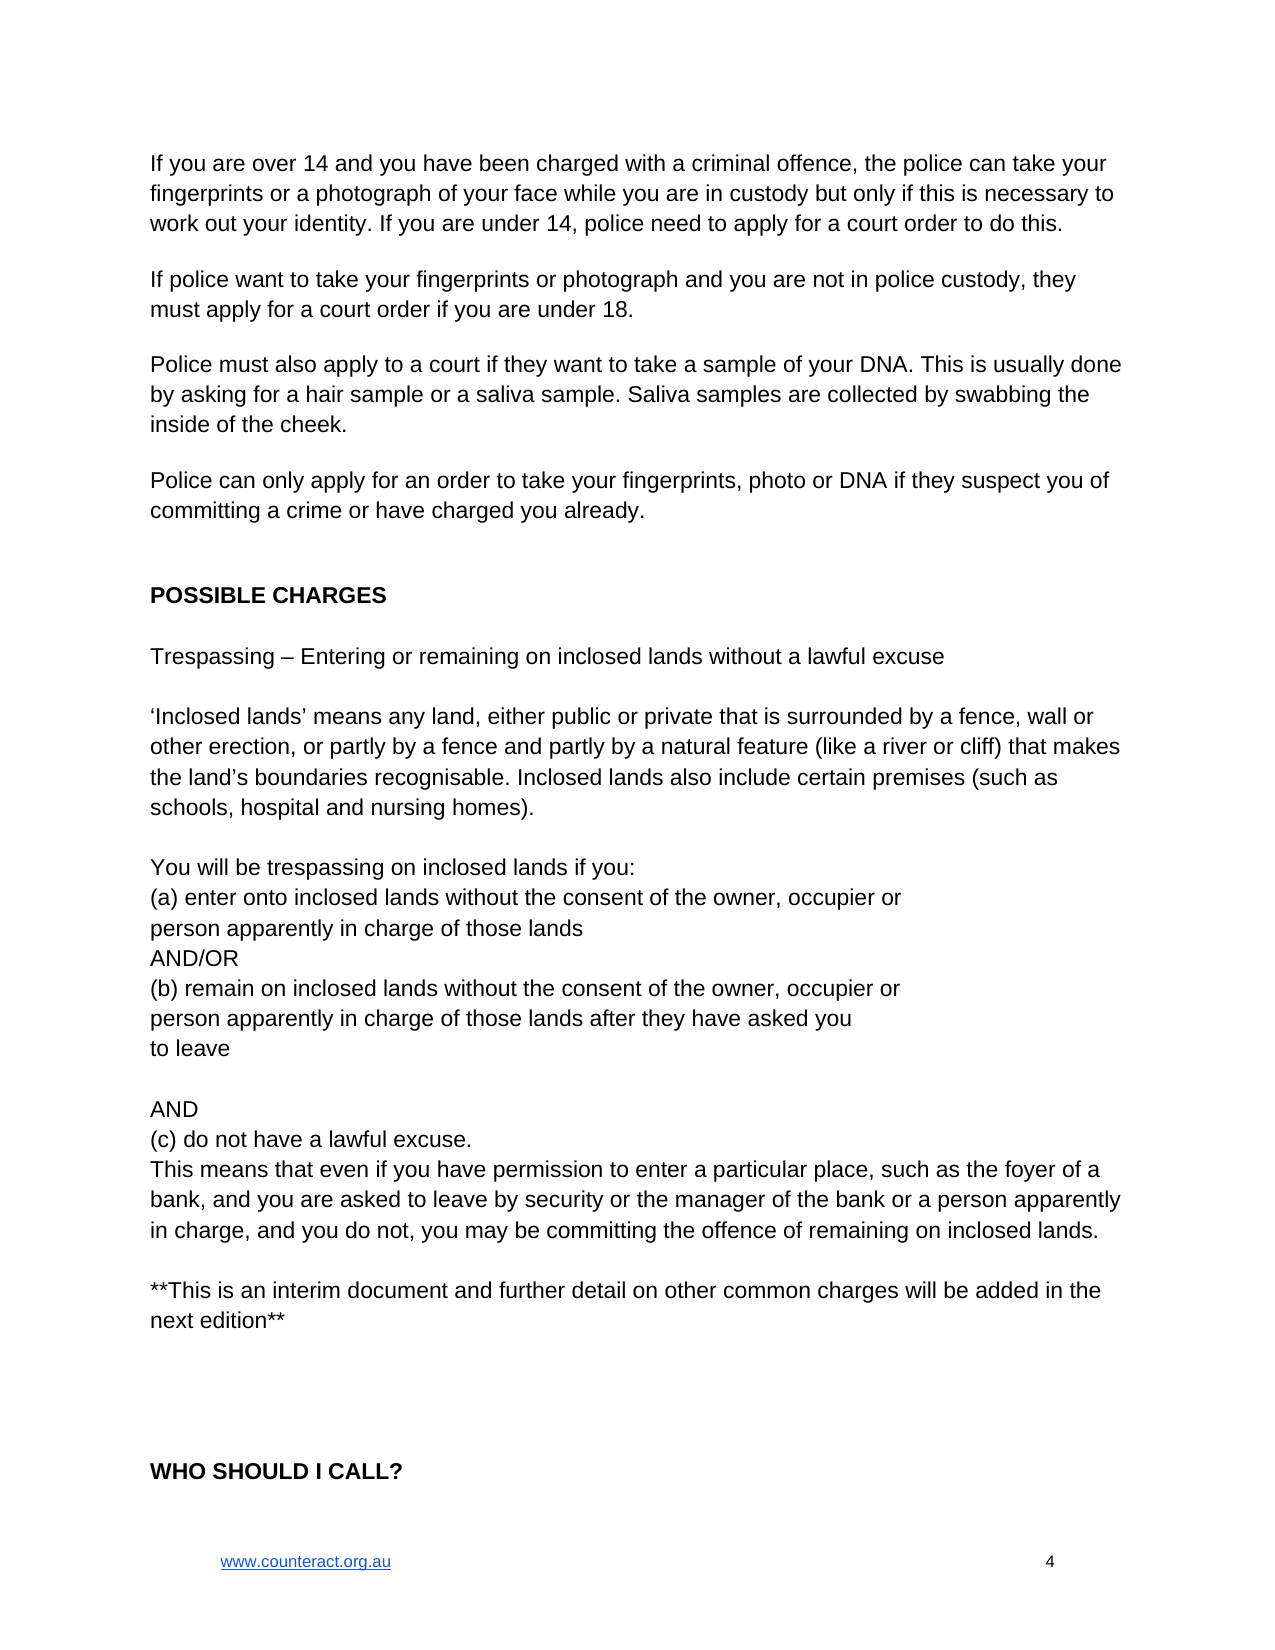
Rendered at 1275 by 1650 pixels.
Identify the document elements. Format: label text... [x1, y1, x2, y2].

text AND/OR [150, 945, 1125, 971]
text POSSIBLE CHARGES [150, 582, 1125, 609]
text WHO SHOULD I CALL? [150, 1458, 1125, 1485]
text to leave [150, 1035, 1125, 1062]
text If police want to take your fingerprints or photograph and you are not in police custody, they must apply for a court order if you are under 18. [150, 266, 1125, 322]
text (a) enter onto inclosed lands without the consent of the owner, occupier or [150, 884, 1125, 911]
text person apparently in charge of those lands [150, 914, 1125, 941]
text Police can only apply for an order to take your fingerprints, photo or DNA if they suspect you of committing a crime or have charged you already. [150, 467, 1125, 523]
text You will be trespassing on inclosed lands if you: [150, 854, 1125, 881]
text If you are over 14 and you have been charged with a criminal offence, the police can take your fingerprints or a photograph of your face while you are in custody but only if this is necessary to work out your identity. If you are under 14, police need to apply for a court order to do this. [150, 150, 1125, 237]
text This means that even if you have permission to enter a particular place, such as the foyer of a bank, and you are asked to leave by security or the manager of the bank or a person apparently in charge, and you do not, you may be committing the offence of remaining on inclosed lands. [150, 1156, 1125, 1243]
text (c) do not have a lawful excuse. [150, 1126, 1125, 1152]
text (b) remain on inclosed lands without the consent of the owner, occupier or [150, 975, 1125, 1001]
text **This is an interim document and further detail on other common charges will be added in the next edition** [150, 1277, 1125, 1334]
text ‘Inclosed lands’ means any land, either public or private that is surrounded by a fence, wall or other erection, or partly by a fence and partly by a natural feature (like a river or cliff) that makes the land’s boundaries recognisable. Inclosed lands also include certain premises (such as schools, hospital and nursing homes). [150, 703, 1125, 820]
text AND [150, 1096, 1125, 1122]
text person apparently in charge of those lands after they have asked you [150, 1005, 1125, 1032]
text Trespassing – Entering or remaining on inclosed lands without a lawful excuse [150, 643, 1125, 669]
text Police must also apply to a court if they want to take a sample of your DNA. This is usually done by asking for a hair sample or a saliva sample. Saliva samples are collected by swabbing the inside of the cheek. [150, 351, 1125, 438]
